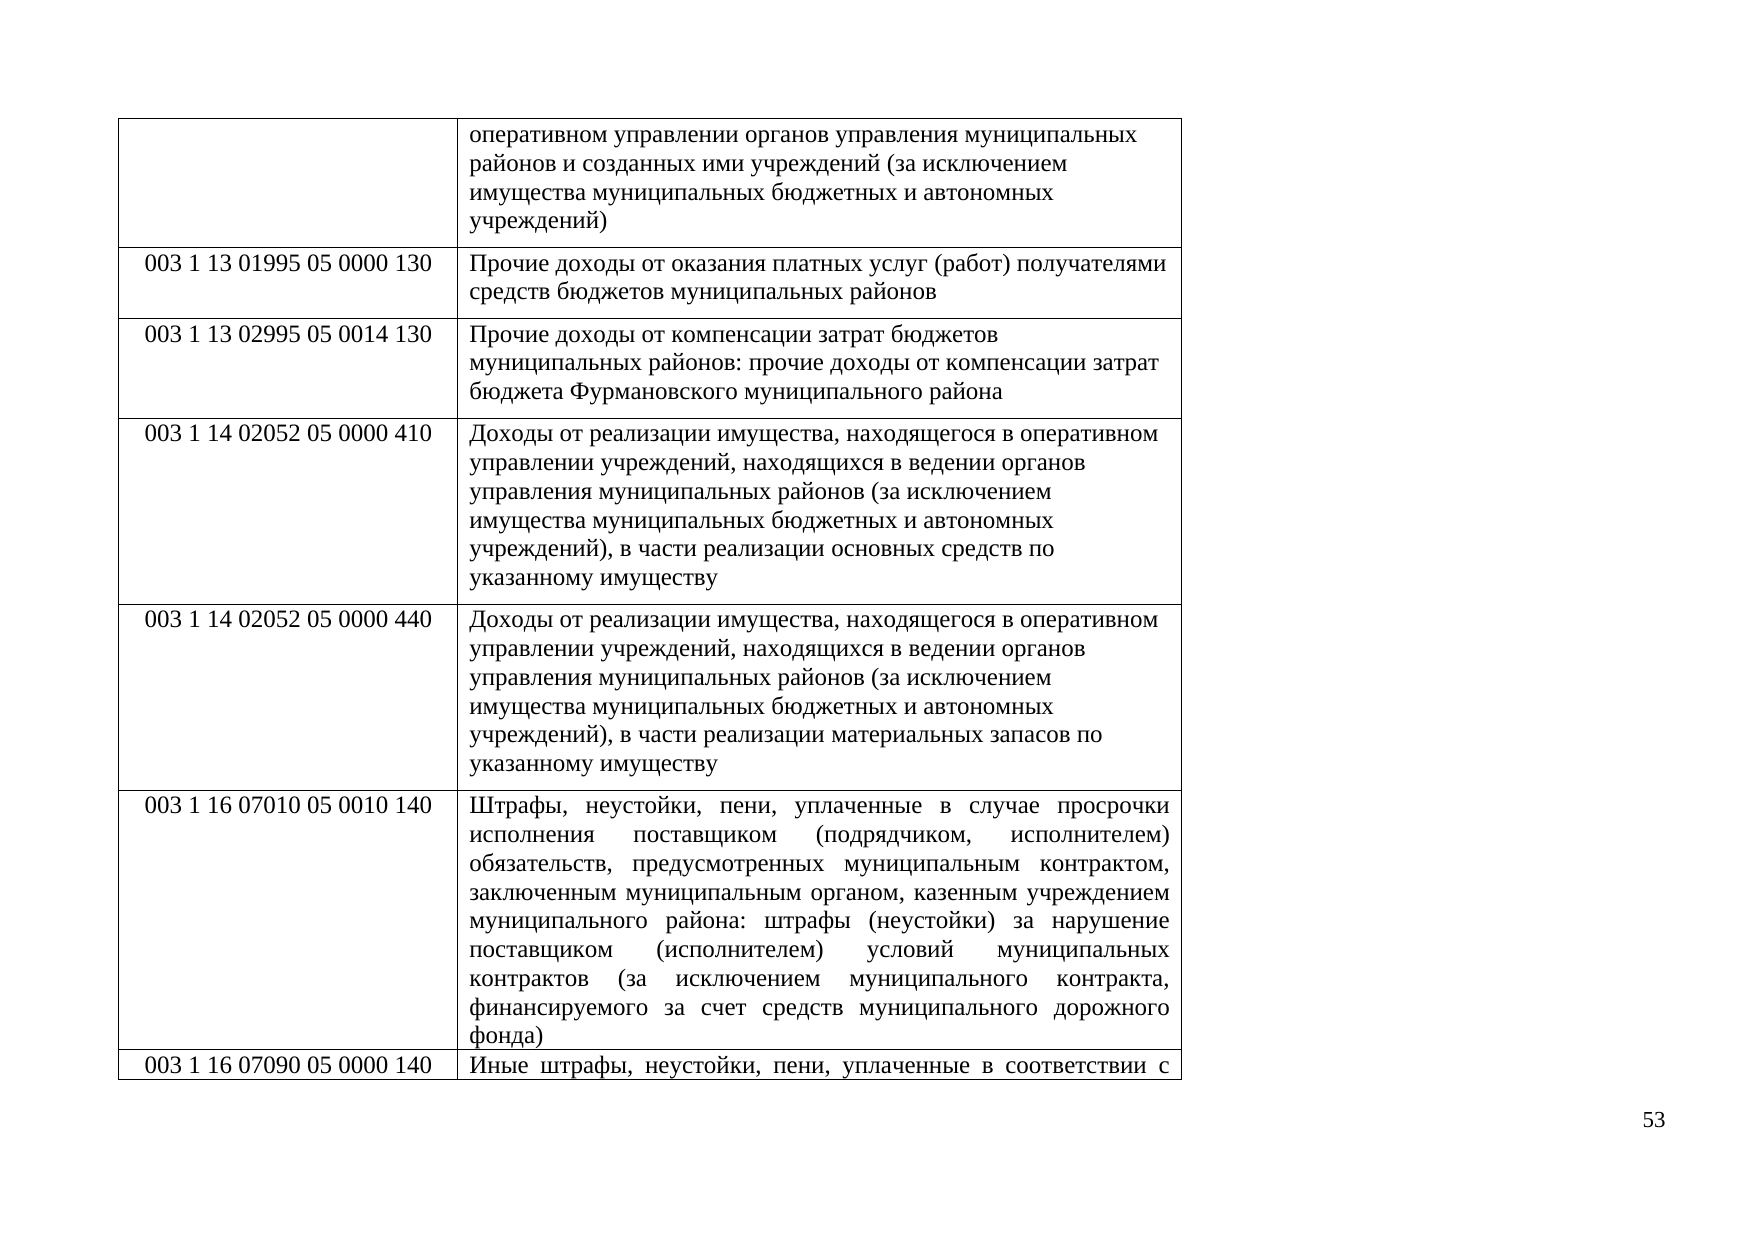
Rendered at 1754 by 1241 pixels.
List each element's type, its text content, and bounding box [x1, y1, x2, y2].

table_cell Доходы от реализации имущества, находящегося в оперативном управлении учреждений, находящихся в ведении органов управления муниципальных районов (за исключением имущества муниципальных бюджетных и автономных учреждений), в части реализации основных средств по указанному имуществу [458, 419, 1181, 603]
table_cell 003 1 14 02052 05 0000 440 [119, 605, 457, 789]
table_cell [458, 1050, 1181, 1079]
table_cell Доходы от реализации имущества, находящегося в оперативном управлении учреждений, находящихся в ведении органов управления муниципальных районов (за исключением имущества муниципальных бюджетных и автономных учреждений), в части реализации материальных запасов по указанному имуществу [458, 605, 1181, 789]
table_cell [458, 119, 1181, 247]
table_cell Штрафы, неустойки, пени, уплаченные в случае просрочки исполнения поставщиком (подрядчиком, исполнителем) обязательств, предусмотренных муниципальным контрактом, заключенным муниципальным органом, казенным учреждением муниципального района: штрафы (неустойки) за нарушение поставщиком (исполнителем) условий муниципальных контрактов (за исключением муниципального контракта, финансируемого за счет средств муниципального дорожного фонда) [458, 791, 1181, 1049]
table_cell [119, 119, 457, 247]
table_cell 003 1 13 01995 05 0000 130 [119, 248, 457, 318]
table_cell Прочие доходы от компенсации затрат бюджетов муниципальных районов: прочие доходы от компенсации затрат бюджета Фурмановского муниципального района [458, 319, 1181, 417]
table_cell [119, 1050, 457, 1079]
table_cell 003 1 14 02052 05 0000 410 [119, 419, 457, 603]
table_cell Прочие доходы от оказания платных услуг (работ) получателями средств бюджетов муниципальных районов [458, 248, 1181, 318]
table_cell 003 1 16 07010 05 0010 140 [119, 791, 457, 1049]
table_cell 003 1 13 02995 05 0014 130 [119, 319, 457, 417]
